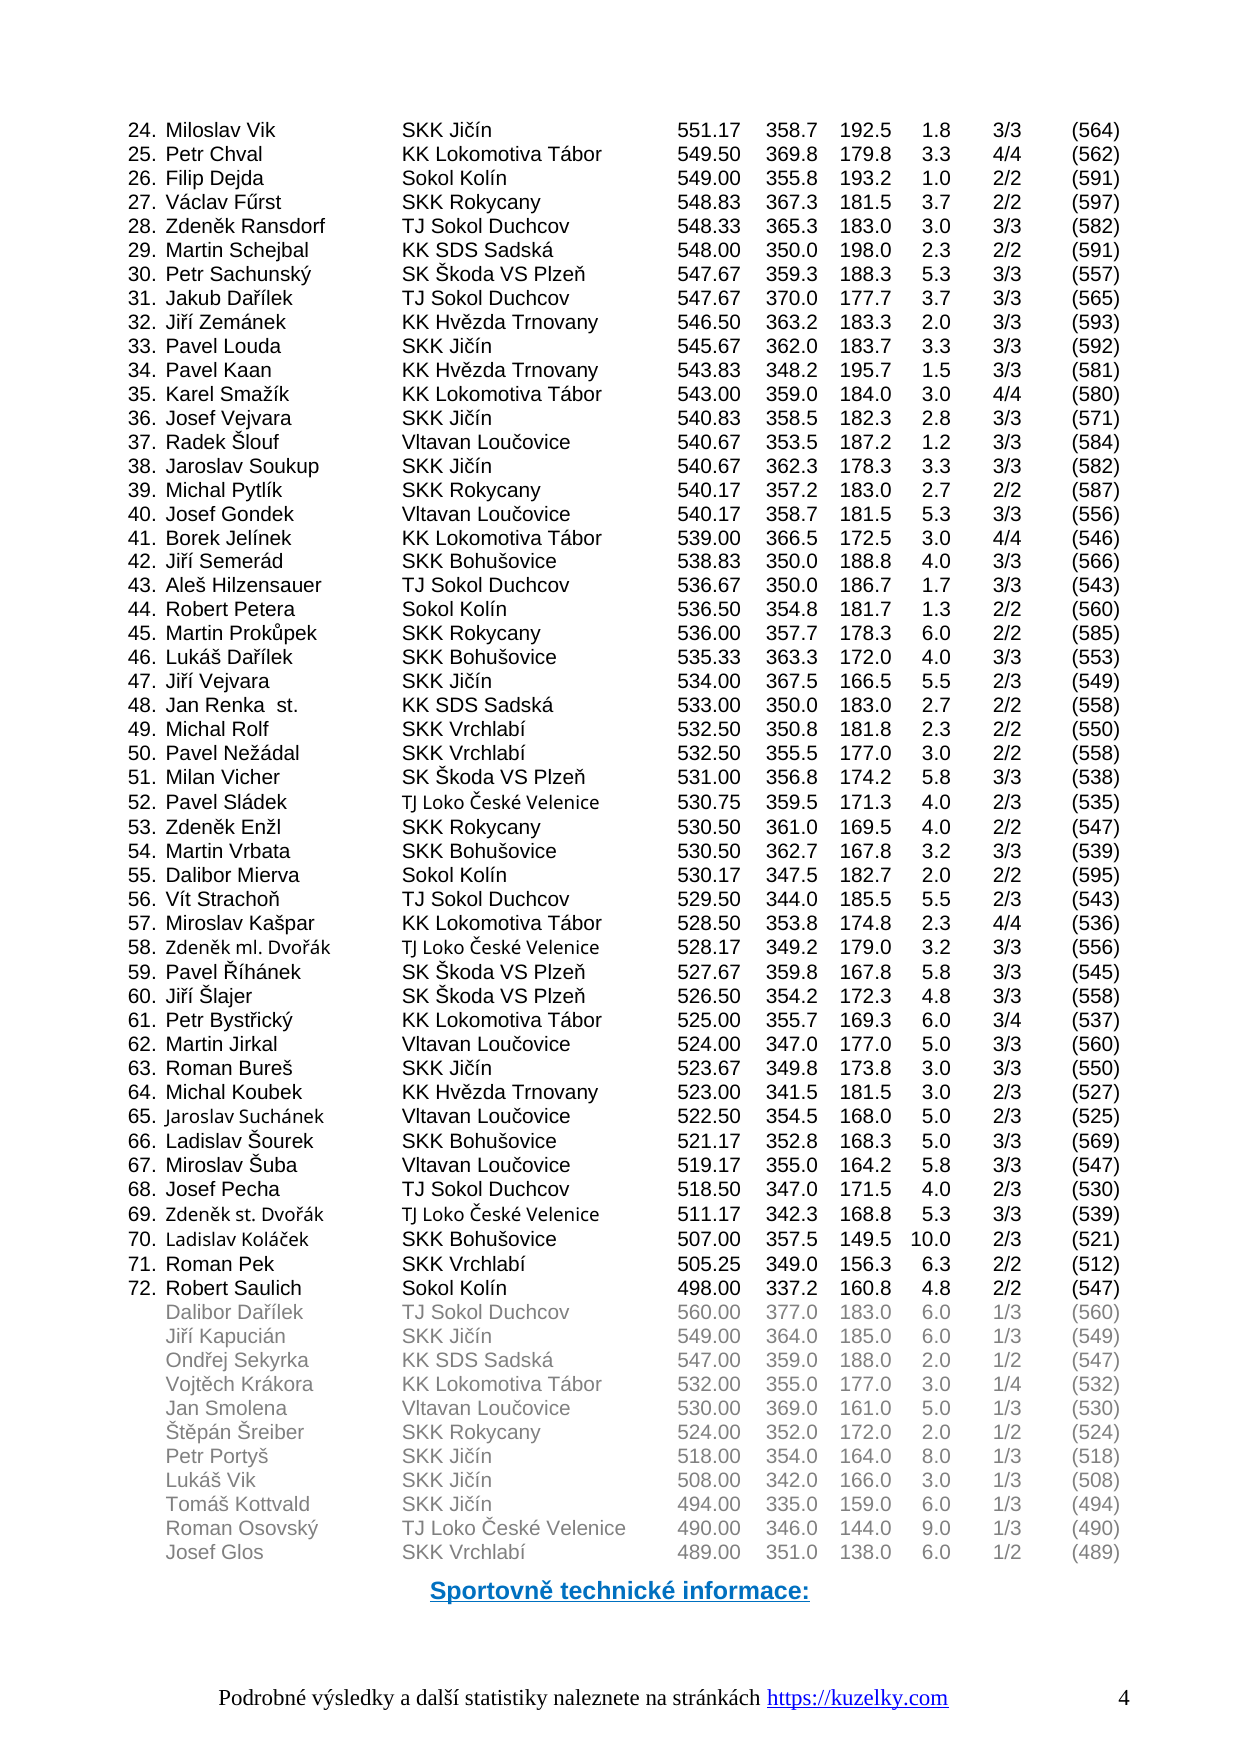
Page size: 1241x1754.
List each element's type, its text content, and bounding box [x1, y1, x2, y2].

text 30. Petr Sachunský SK Škoda VS Plzeň 547.67 359.3 188.3 5.3 3/3 (557) [106, 262, 1134, 286]
text 61. Petr Bystřický KK Lokomotiva Tábor 525.00 355.7 169.3 6.0 3/4 (537) [106, 1008, 1134, 1032]
text 32. Jiří Zemánek KK Hvězda Trnovany 546.50 363.2 183.3 2.0 3/3 (593) [106, 310, 1134, 334]
text 45. Martin Prokůpek SKK Rokycany 536.00 357.7 178.3 6.0 2/2 (585) [106, 621, 1134, 645]
text 58. Zdeněk ml. Dvořák TJ Loko České Velenice 528.17 349.2 179.0 3.2 3/3 (556) [106, 934, 1134, 960]
text 63. Roman Bureš SKK Jičín 523.67 349.8 173.8 3.0 3/3 (550) [106, 1056, 1134, 1079]
text 66. Ladislav Šourek SKK Bohušovice 521.17 352.8 168.3 5.0 3/3 (569) [106, 1129, 1134, 1153]
text 70. Ladislav Koláček SKK Bohušovice 507.00 357.5 149.5 10.0 2/3 (521) [106, 1226, 1134, 1252]
text 37. Radek Šlouf Vltavan Loučovice 540.67 353.5 187.2 1.2 3/3 (584) [106, 429, 1134, 453]
text 71. Roman Pek SKK Vrchlabí 505.25 349.0 156.3 6.3 2/2 (512) [106, 1252, 1134, 1276]
text 53. Zdeněk Enžl SKK Rokycany 530.50 361.0 169.5 4.0 2/2 (547) [106, 814, 1134, 838]
text 50. Pavel Nežádal SKK Vrchlabí 532.50 355.5 177.0 3.0 2/2 (558) [106, 741, 1134, 765]
text Ondřej Sekyrka KK SDS Sadská 547.00 359.0 188.0 2.0 1/2 (547) [106, 1348, 1134, 1372]
text 72. Robert Saulich Sokol Kolín 498.00 337.2 160.8 4.8 2/2 (547) [106, 1276, 1134, 1300]
text 46. Lukáš Dařílek SKK Bohušovice 535.33 363.3 172.0 4.0 3/3 (553) [106, 645, 1134, 669]
text Josef Glos SKK Vrchlabí 489.00 351.0 138.0 6.0 1/2 (489) [106, 1539, 1134, 1563]
text 36. Josef Vejvara SKK Jičín 540.83 358.5 182.3 2.8 3/3 (571) [106, 406, 1134, 429]
text 54. Martin Vrbata SKK Bohušovice 530.50 362.7 167.8 3.2 3/3 (539) [106, 838, 1134, 862]
text Lukáš Vik SKK Jičín 508.00 342.0 166.0 3.0 1/3 (508) [106, 1468, 1134, 1492]
text 49. Michal Rolf SKK Vrchlabí 532.50 350.8 181.8 2.3 2/2 (550) [106, 717, 1134, 741]
text 64. Michal Koubek KK Hvězda Trnovany 523.00 341.5 181.5 3.0 2/3 (527) [106, 1079, 1134, 1103]
text 43. Aleš Hilzensauer TJ Sokol Duchcov 536.67 350.0 186.7 1.7 3/3 (543) [106, 573, 1134, 597]
text 42. Jiří Semerád SKK Bohušovice 538.83 350.0 188.8 4.0 3/3 (566) [106, 549, 1134, 573]
text 48. Jan Renka st. KK SDS Sadská 533.00 350.0 183.0 2.7 2/2 (558) [106, 693, 1134, 717]
text 59. Pavel Říhánek SK Škoda VS Plzeň 527.67 359.8 167.8 5.8 3/3 (545) [106, 960, 1134, 984]
text 24. Miloslav Vik SKK Jičín 551.17 358.7 192.5 1.8 3/3 (564) [106, 118, 1134, 142]
text Jiří Kapucián SKK Jičín 549.00 364.0 185.0 6.0 1/3 (549) [106, 1324, 1134, 1348]
text 25. Petr Chval KK Lokomotiva Tábor 549.50 369.8 179.8 3.3 4/4 (562) [106, 142, 1134, 166]
text 62. Martin Jirkal Vltavan Loučovice 524.00 347.0 177.0 5.0 3/3 (560) [106, 1032, 1134, 1056]
text 52. Pavel Sládek TJ Loko České Velenice 530.75 359.5 171.3 4.0 2/3 (535) [106, 789, 1134, 814]
text 55. Dalibor Mierva Sokol Kolín 530.17 347.5 182.7 2.0 2/2 (595) [106, 862, 1134, 886]
text Roman Osovský TJ Loko České Velenice 490.00 346.0 144.0 9.0 1/3 (490) [106, 1516, 1134, 1539]
text Petr Portyš SKK Jičín 518.00 354.0 164.0 8.0 1/3 (518) [106, 1444, 1134, 1468]
text 34. Pavel Kaan KK Hvězda Trnovany 543.83 348.2 195.7 1.5 3/3 (581) [106, 358, 1134, 382]
text 31. Jakub Dařílek TJ Sokol Duchcov 547.67 370.0 177.7 3.7 3/3 (565) [106, 286, 1134, 310]
text 28. Zdeněk Ransdorf TJ Sokol Duchcov 548.33 365.3 183.0 3.0 3/3 (582) [106, 214, 1134, 238]
text Jan Smolena Vltavan Loučovice 530.00 369.0 161.0 5.0 1/3 (530) [106, 1396, 1134, 1420]
text 40. Josef Gondek Vltavan Loučovice 540.17 358.7 181.5 5.3 3/3 (556) [106, 501, 1134, 525]
text 26. Filip Dejda Sokol Kolín 549.00 355.8 193.2 1.0 2/2 (591) [106, 166, 1134, 190]
text 69. Zdeněk st. Dvořák TJ Loko České Velenice 511.17 342.3 168.8 5.3 3/3 (539) [106, 1201, 1134, 1226]
text 44. Robert Petera Sokol Kolín 536.50 354.8 181.7 1.3 2/2 (560) [106, 597, 1134, 621]
text 29. Martin Schejbal KK SDS Sadská 548.00 350.0 198.0 2.3 2/2 (591) [106, 238, 1134, 262]
text 39. Michal Pytlík SKK Rokycany 540.17 357.2 183.0 2.7 2/2 (587) [106, 477, 1134, 501]
text 65. Jaroslav Suchánek Vltavan Loučovice 522.50 354.5 168.0 5.0 2/3 (525) [106, 1103, 1134, 1129]
text 57. Miroslav Kašpar KK Lokomotiva Tábor 528.50 353.8 174.8 2.3 4/4 (536) [106, 910, 1134, 934]
text 51. Milan Vicher SK Škoda VS Plzeň 531.00 356.8 174.2 5.8 3/3 (538) [106, 765, 1134, 789]
text 27. Václav Fűrst SKK Rokycany 548.83 367.3 181.5 3.7 2/2 (597) [106, 190, 1134, 214]
text 60. Jiří Šlajer SK Škoda VS Plzeň 526.50 354.2 172.3 4.8 3/3 (558) [106, 984, 1134, 1008]
text 68. Josef Pecha TJ Sokol Duchcov 518.50 347.0 171.5 4.0 2/3 (530) [106, 1177, 1134, 1201]
text 56. Vít Strachoň TJ Sokol Duchcov 529.50 344.0 185.5 5.5 2/3 (543) [106, 886, 1134, 910]
text 67. Miroslav Šuba Vltavan Loučovice 519.17 355.0 164.2 5.8 3/3 (547) [106, 1153, 1134, 1177]
text 41. Borek Jelínek KK Lokomotiva Tábor 539.00 366.5 172.5 3.0 4/4 (546) [106, 525, 1134, 549]
text Sportovně technické informace: [94, 1576, 1145, 1605]
text 35. Karel Smažík KK Lokomotiva Tábor 543.00 359.0 184.0 3.0 4/4 (580) [106, 382, 1134, 406]
text Vojtěch Krákora KK Lokomotiva Tábor 532.00 355.0 177.0 3.0 1/4 (532) [106, 1372, 1134, 1396]
text 33. Pavel Louda SKK Jičín 545.67 362.0 183.7 3.3 3/3 (592) [106, 334, 1134, 358]
text Tomáš Kottvald SKK Jičín 494.00 335.0 159.0 6.0 1/3 (494) [106, 1492, 1134, 1516]
text Dalibor Dařílek TJ Sokol Duchcov 560.00 377.0 183.0 6.0 1/3 (560) [106, 1300, 1134, 1324]
text 38. Jaroslav Soukup SKK Jičín 540.67 362.3 178.3 3.3 3/3 (582) [106, 453, 1134, 477]
text Štěpán Šreiber SKK Rokycany 524.00 352.0 172.0 2.0 1/2 (524) [106, 1420, 1134, 1444]
text 47. Jiří Vejvara SKK Jičín 534.00 367.5 166.5 5.5 2/3 (549) [106, 669, 1134, 693]
